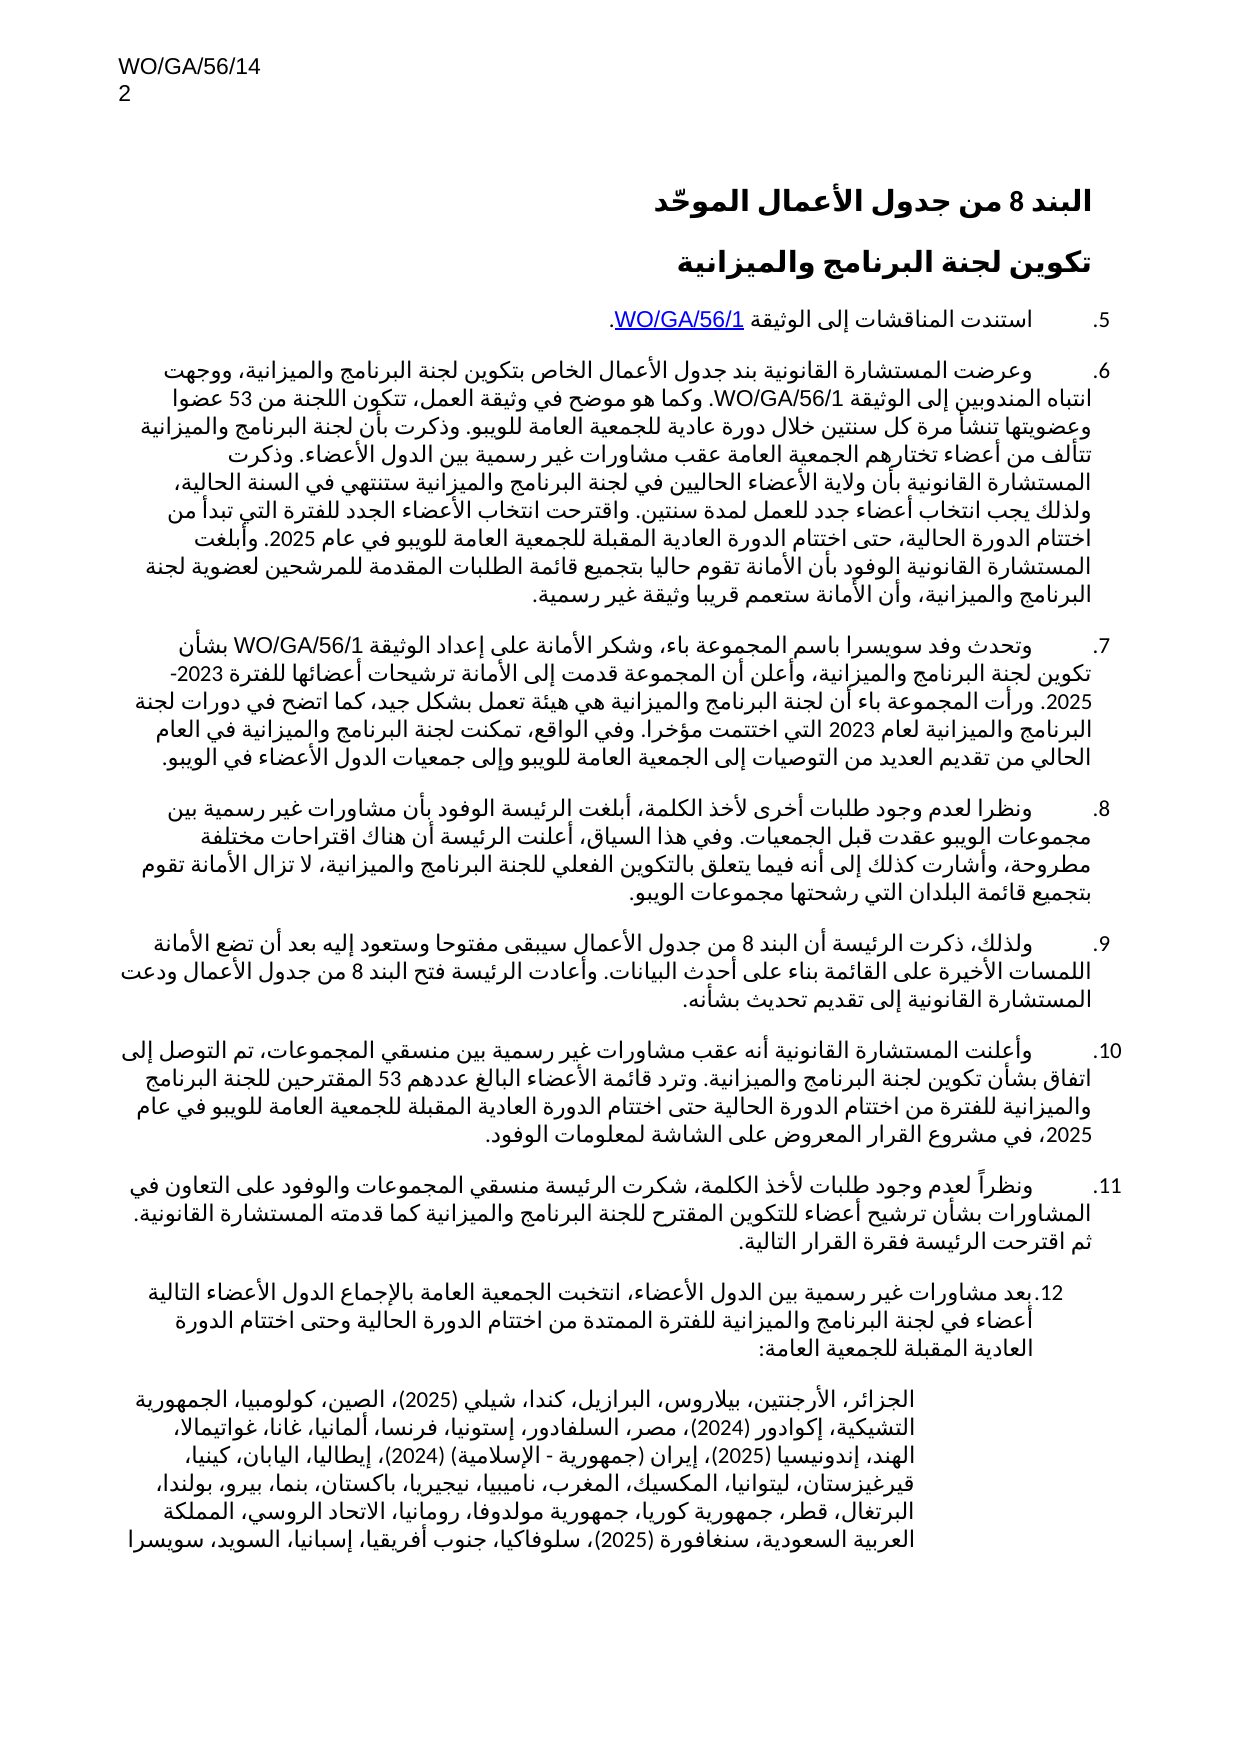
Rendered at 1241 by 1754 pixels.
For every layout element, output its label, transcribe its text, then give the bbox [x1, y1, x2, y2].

text ولذلك، ذكرت الرئيسة أن البند 8 من جدول الأعمال سيبقى مفتوحا وستعود إليه بعد أن تضع الأمانة اللمسات الأخيرة على القائمة بناء على أحدث البيانات. وأعادت الرئيسة فتح البند 8 من جدول الأعمال ودعت المستشارة القانونية إلى تقديم تحديث بشأنه. [118, 929, 1092, 1013]
text وأعلنت المستشارة القانونية أنه عقب مشاورات غير رسمية بين منسقي المجموعات، تم التوصل إلى اتفاق بشأن تكوين لجنة البرنامج والميزانية. وترد قائمة الأعضاء البالغ عددهم 53 المقترحين للجنة البرنامج والميزانية للفترة من اختتام الدورة الحالية حتى اختتام الدورة العادية المقبلة للجمعية العامة للويبو في عام 2025، في مشروع القرار المعروض على الشاشة لمعلومات الوفود. [118, 1036, 1092, 1148]
text بعد مشاورات غير رسمية بين الدول الأعضاء، انتخبت الجمعية العامة بالإجماع الدول الأعضاء التالية أعضاء في لجنة البرنامج والميزانية للفترة الممتدة من اختتام الدورة الحالية وحتى اختتام الدورة العادية المقبلة للجمعية العامة: [118, 1278, 1034, 1362]
subtitle البند 8 من جدول الأعمال الموحّد [118, 183, 1092, 219]
text ونظراً لعدم وجود طلبات لأخذ الكلمة، شكرت الرئيسة منسقي المجموعات والوفود على التعاون في المشاورات بشأن ترشيح أعضاء للتكوين المقترح للجنة البرنامج والميزانية كما قدمته المستشارة القانونية. ثم اقترحت الرئيسة فقرة القرار التالية. [118, 1171, 1092, 1255]
text استندت المناقشات إلى الوثيقة WO/GA/56/1. [118, 305, 1092, 333]
text وتحدث وفد سويسرا باسم المجموعة باء، وشكر الأمانة على إعداد الوثيقة WO/GA/56/1 بشأن تكوين لجنة البرنامج والميزانية، وأعلن أن المجموعة قدمت إلى الأمانة ترشيحات أعضائها للفترة 2023-2025. ورأت المجموعة باء أن لجنة البرنامج والميزانية هي هيئة تعمل بشكل جيد، كما اتضح في دورات لجنة البرنامج والميزانية لعام 2023 التي اختتمت مؤخرا. وفي الواقع، تمكنت لجنة البرنامج والميزانية في العام الحالي من تقديم العديد من التوصيات إلى الجمعية العامة للويبو وإلى جمعيات الدول الأعضاء في الويبو. [118, 631, 1092, 771]
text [118, 1385, 916, 1553]
subtitle تكوين لجنة البرنامج والميزانية [118, 244, 1092, 280]
text وعرضت المستشارة القانونية بند جدول الأعمال الخاص بتكوين لجنة البرنامج والميزانية، ووجهت انتباه المندوبين إلى الوثيقة WO/GA/56/1. وكما هو موضح في وثيقة العمل، تتكون اللجنة من 53 عضوا وعضويتها تنشأ مرة كل سنتين خلال دورة عادية للجمعية العامة للويبو. وذكرت بأن لجنة البرنامج والميزانية تتألف من أعضاء تختارهم الجمعية العامة عقب مشاورات غير رسمية بين الدول الأعضاء. وذكرت المستشارة القانونية بأن ولاية الأعضاء الحاليين في لجنة البرنامج والميزانية ستنتهي في السنة الحالية، ولذلك يجب انتخاب أعضاء جدد للعمل لمدة سنتين. واقترحت انتخاب الأعضاء الجدد للفترة التي تبدأ من اختتام الدورة الحالية، حتى اختتام الدورة العادية المقبلة للجمعية العامة للويبو في عام 2025. وأبلغت المستشارة القانونية الوفود بأن الأمانة تقوم حاليا بتجميع قائمة الطلبات المقدمة للمرشحين لعضوية لجنة البرنامج والميزانية، وأن الأمانة ستعمم قريبا وثيقة غير رسمية. [118, 356, 1092, 608]
text ونظرا لعدم وجود طلبات أخرى لأخذ الكلمة، أبلغت الرئيسة الوفود بأن مشاورات غير رسمية بين مجموعات الويبو عقدت قبل الجمعيات. وفي هذا السياق، أعلنت الرئيسة أن هناك اقتراحات مختلفة مطروحة، وأشارت كذلك إلى أنه فيما يتعلق بالتكوين الفعلي للجنة البرنامج والميزانية، لا تزال الأمانة تقوم بتجميع قائمة البلدان التي رشحتها مجموعات الويبو. [118, 794, 1092, 906]
